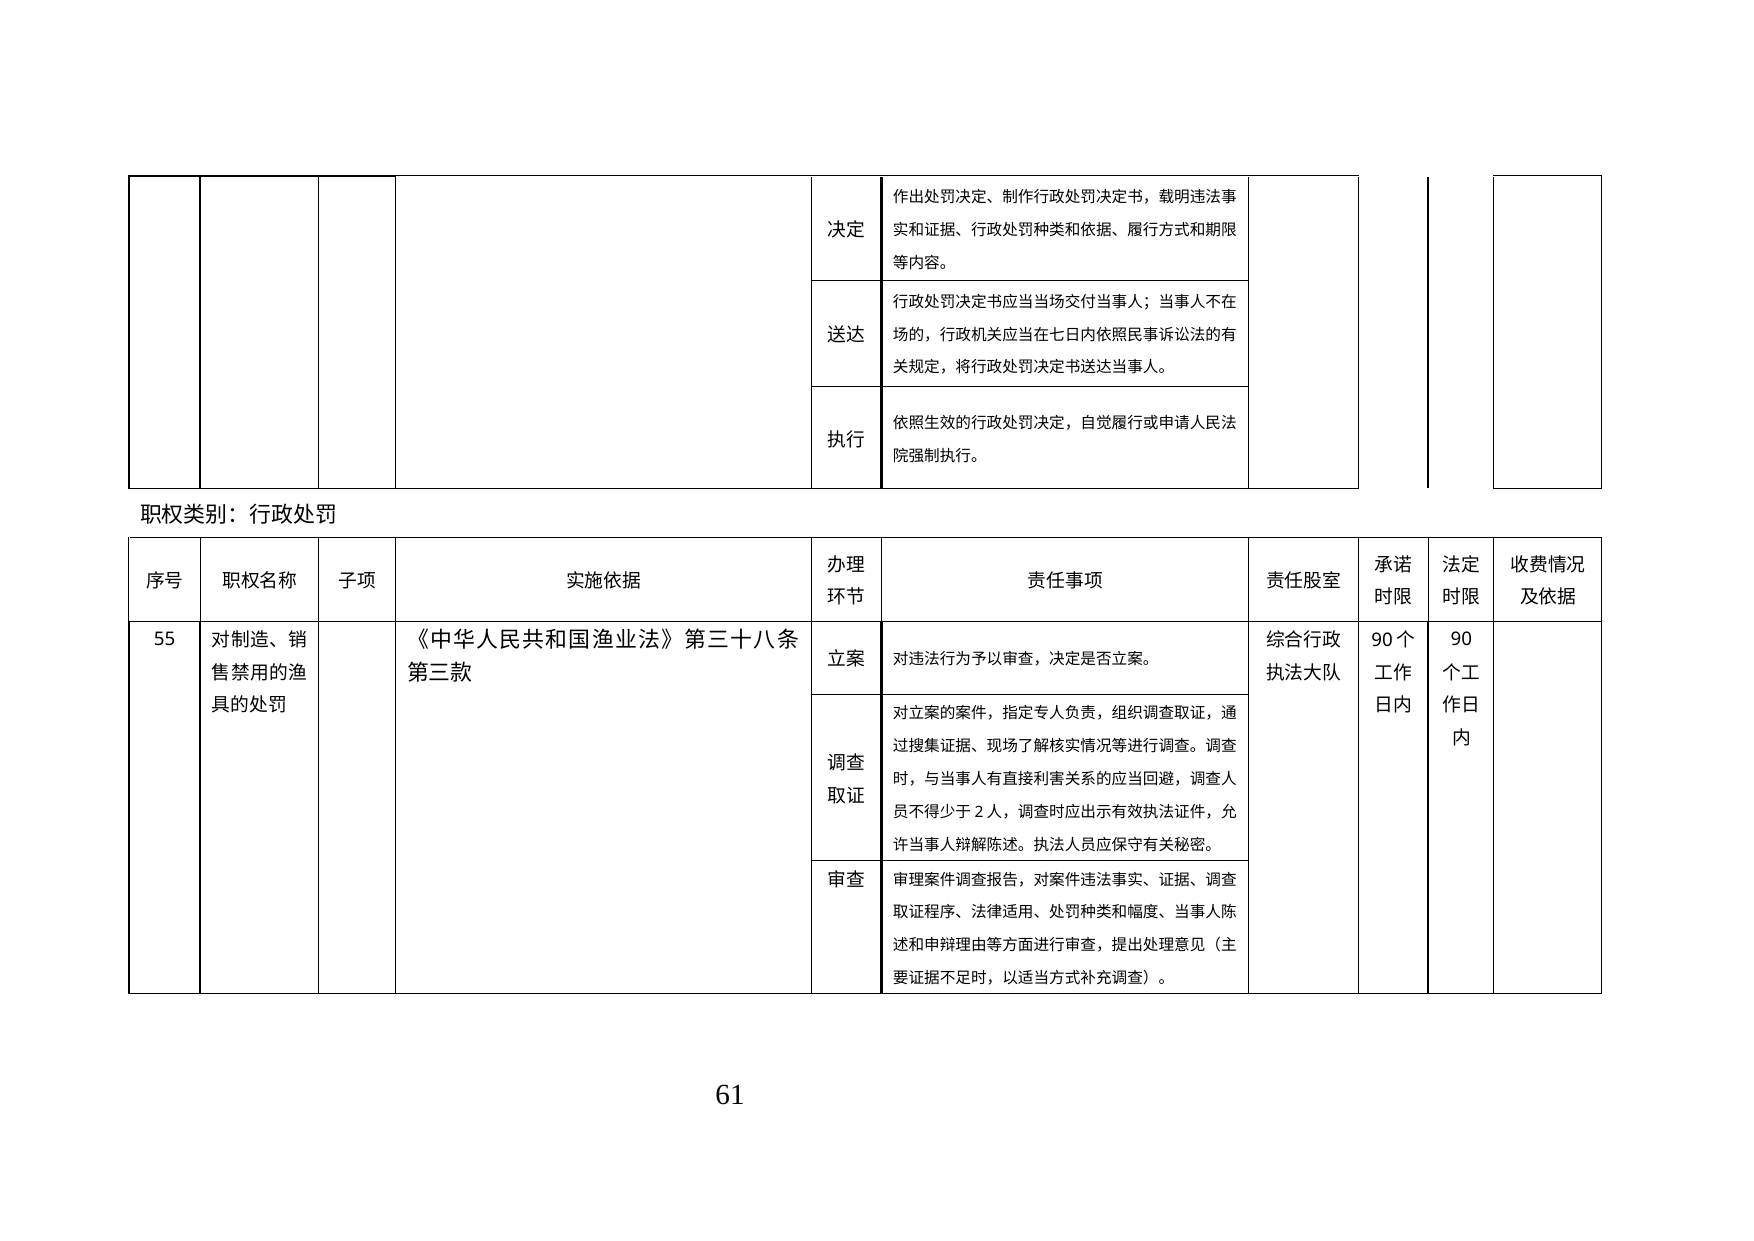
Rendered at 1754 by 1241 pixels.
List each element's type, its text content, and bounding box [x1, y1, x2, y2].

table_cell 决定 [811, 176, 881, 279]
table_cell 依照生效的行政处罚决定，自觉履行或申请人民法院强制执行。 [883, 387, 1248, 488]
table_cell 综合行政执法大队 [1249, 622, 1358, 993]
table_cell 调查取证 [812, 695, 880, 860]
table_cell 承诺时限 [1359, 538, 1428, 621]
table_cell 送达 [812, 281, 880, 386]
table_cell 立案 [812, 622, 880, 694]
table_cell 90个工作日内 [1359, 622, 1427, 993]
table_cell 55 [130, 622, 199, 993]
table_cell 序号 [129, 537, 200, 621]
table_cell 审查 [812, 861, 880, 993]
table_cell 责任股室 [1249, 538, 1358, 621]
table_cell 审理案件调查报告，对案件违法事实、证据、调查取证程序、法律适用、处罚种类和幅度、当事人陈述和申辩理由等方面进行审查，提出处理意见（主要证据不足时，以适当方式补充调查）。 [883, 861, 1248, 993]
table_cell [1494, 622, 1601, 993]
table_cell 作出处罚决定、制作行政处罚决定书，载明违法事实和证据、行政处罚种类和依据、履行方式和期限等内容。 [881, 176, 1249, 279]
table_cell 实施依据 [396, 538, 811, 621]
table_cell 收费情况及依据 [1494, 538, 1601, 621]
table_cell 办理 环节 [812, 538, 881, 621]
table_cell 90个工作日内 [1429, 622, 1493, 993]
table_cell 对制造、销售禁用的渔具的处罚 [201, 622, 318, 993]
table_cell 责任事项 [882, 538, 1248, 621]
table_cell 职权类别：行政处罚 [129, 488, 1602, 537]
table_cell 执行 [812, 387, 880, 488]
table_cell 子项 [319, 538, 395, 621]
table_cell 《中华人民共和国渔业法》第三十八条第三款 [396, 622, 811, 993]
table_cell 行政处罚决定书应当当场交付当事人；当事人不在场的，行政机关应当在七日内依照民事诉讼法的有关规定，将行政处罚决定书送达当事人。 [883, 281, 1248, 386]
table_cell 法定时限 [1429, 538, 1493, 621]
table_cell 对立案的案件，指定专人负责，组织调查取证，通过搜集证据、现场了解核实情况等进行调查。调查时，与当事人有直接利害关系的应当回避，调查人员不得少于2人，调查时应出示有效执法证件，允许当事人辩解陈述。执法人员应保守有关秘密。 [883, 695, 1248, 860]
table_cell [319, 622, 395, 993]
table_cell 对违法行为予以审查，决定是否立案。 [883, 622, 1248, 694]
table_cell 职权名称 [201, 538, 318, 621]
